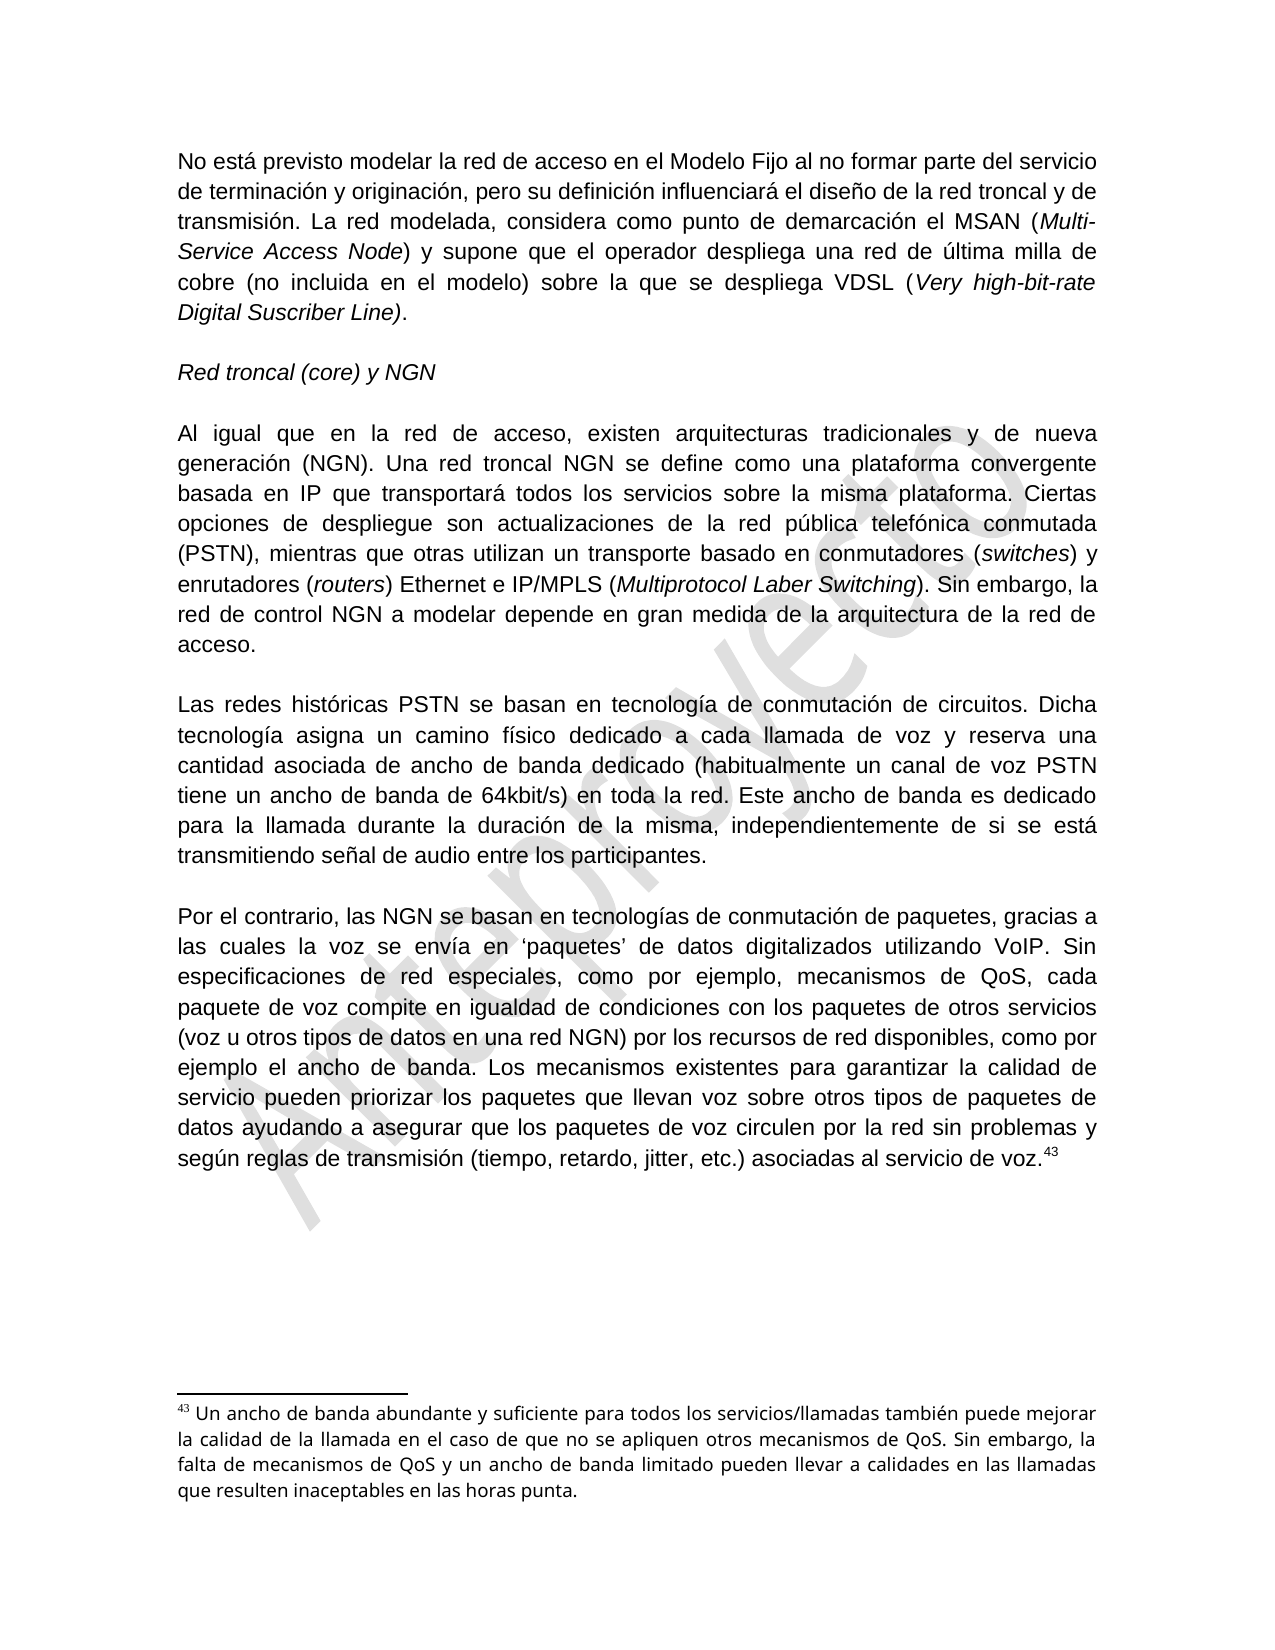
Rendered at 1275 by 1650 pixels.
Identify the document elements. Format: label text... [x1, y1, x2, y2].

text Las redes históricas PSTN se basan en tecnología de conmutación de circuitos. Dicha tecnología asigna un camino físico dedicado a cada llamada de voz y reserva una cantidad asociada de ancho de banda dedicado (habitualmente un canal de voz PSTN tiene un ancho de banda de 64kbit/s) en toda la red. Este ancho de banda es dedicado para la llamada durante la duración de la misma, independientemente de si se está transmitiendo señal de audio entre los participantes. [177, 691, 1098, 869]
text Por el contrario, las NGN se basan en tecnologías de conmutación de paquetes, gracias a las cuales la voz se envía en ‘paquetes’ de datos digitalizados utilizando VoIP. Sin especificaciones de red especiales, como por ejemplo, mecanismos de QoS, cada paquete de voz compite en igualdad de condiciones con los paquetes de otros servicios (voz u otros tipos de datos en una red NGN) por los recursos de red disponibles, como por ejemplo el ancho de banda. Los mecanismos existentes para garantizar la calidad de servicio pueden priorizar los paquetes que llevan voz sobre otros tipos de paquetes de datos ayudando a asegurar que los paquetes de voz circulen por la red sin problemas y según reglas de transmisión (tiempo, retardo, jitter, etc.) asociadas al servicio de voz. [177, 903, 1098, 1171]
text Red troncal (core) y NGN [177, 359, 1098, 385]
text Al igual que en la red de acceso, existen arquitecturas tradicionales y de nueva generación (NGN). Una red troncal NGN se define como una plataforma convergente basada en IP que transportará todos los servicios sobre la misma plataforma. Ciertas opciones de despliegue son actualizaciones de la red pública telefónica conmutada (PSTN), mientras que otras utilizan un transporte basado en conmutadores (switches) y enrutadores (routers) Ethernet e IP/MPLS (Multiprotocol Laber Switching). Sin embargo, la red de control NGN a modelar depende en gran medida de la arquitectura de la red de acceso. [177, 419, 1098, 657]
text No está previsto modelar la red de acceso en el Modelo Fijo al no formar parte del servicio de terminación y originación, pero su definición influenciará el diseño de la red troncal y de transmisión. La red modelada, considera como punto de demarcación el MSAN (Multi- Service Access Node) y supone que el operador despliega una red de última milla de cobre (no incluida en el modelo) sobre la que se despliega VDSL (Very high-bit-rate Digital Suscriber Line). [177, 148, 1098, 325]
